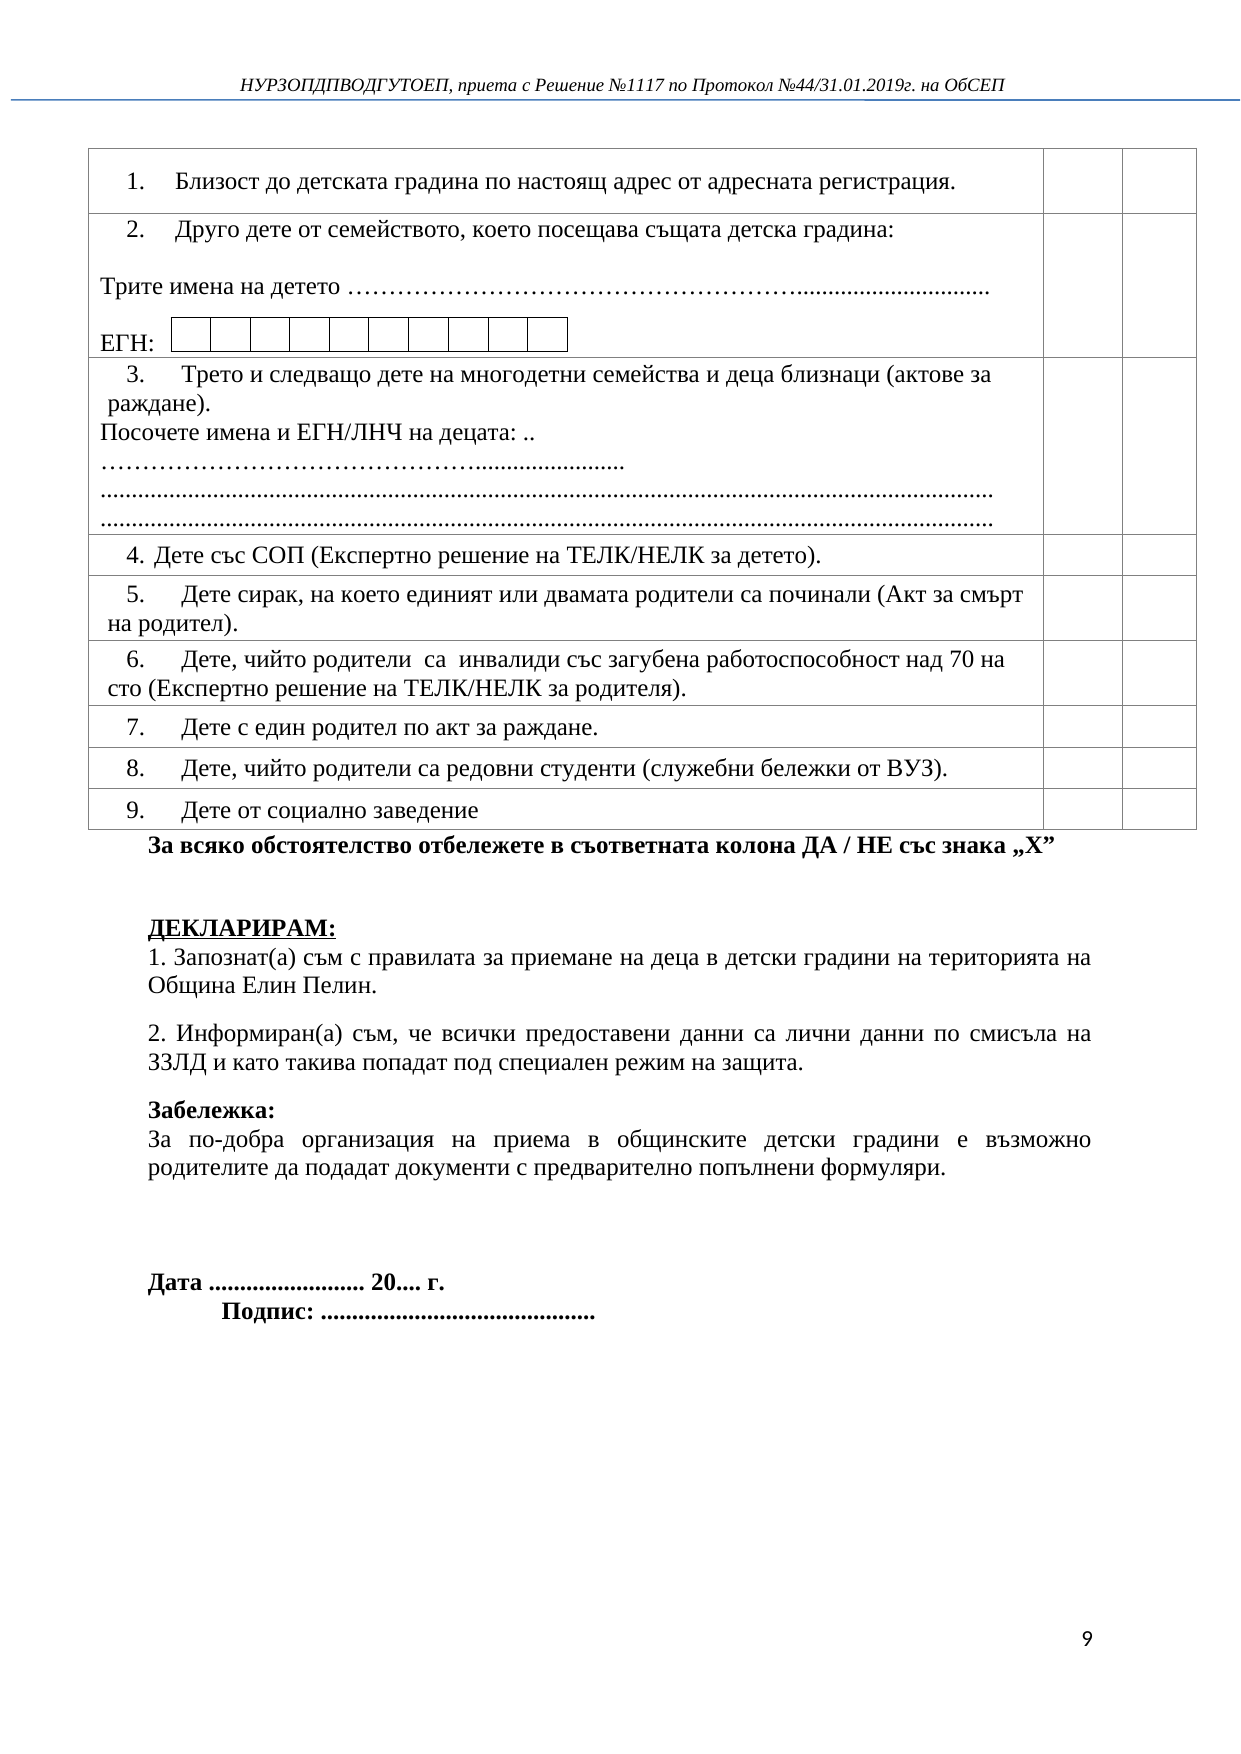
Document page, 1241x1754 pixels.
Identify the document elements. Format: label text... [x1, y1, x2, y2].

table_cell [1123, 535, 1196, 575]
table_cell [1123, 641, 1196, 705]
table_cell [1044, 641, 1122, 705]
table_cell [1123, 358, 1196, 534]
table_cell Близост до детската градина по настоящ адрес от адресната регистрация. [89, 149, 1043, 213]
table_cell [1044, 358, 1122, 534]
table_cell Дете, чийто родители са редовни студенти (служебни бележки от ВУЗ). [89, 748, 1043, 788]
table_cell Дете със СОП (Експертно решение на ТЕЛК/НЕЛК за детето). [89, 535, 1043, 575]
text За по-добра организация на приема в общинските детски градини е възможно родителите да подадат документи с предварително попълнени формуляри. [148, 1124, 1093, 1181]
text Забележка: [148, 1095, 1093, 1124]
table_cell [1044, 576, 1122, 640]
table_cell Трето и следващо дете на многодетни семейства и деца близнаци (актове за раждане). Посочете имена и ЕГН/ЛНЧ на децата: ..………………………………………........................ ............................................................................................................................................... ............................................................................................................................................... [89, 358, 1043, 534]
table_cell [1044, 748, 1122, 788]
table_cell [1123, 576, 1196, 640]
table_cell [1123, 214, 1196, 357]
table_cell Дете от социално заведение [89, 789, 1043, 829]
text ДЕКЛАРИРАМ: [148, 913, 1093, 942]
table_cell [1044, 149, 1122, 213]
table_cell [1123, 706, 1196, 747]
table_cell [1044, 535, 1122, 575]
table_cell Дете с един родител по акт за раждане. [89, 706, 1043, 747]
table_cell Дете сирак, на което единият или двамата родители са починали (Акт за смърт на родител). [89, 576, 1043, 640]
table_cell [1123, 748, 1196, 788]
table_cell [1044, 706, 1122, 747]
text Дата ......................... 20.... г. Подпис: ............................................ [148, 1267, 1093, 1325]
text За всяко обстоятелство отбележете в съответната колона ДА / НЕ със знака „Х” [148, 830, 1074, 859]
table_cell [1044, 789, 1122, 829]
text 1. Запознат(а) съм с правилата за приемане на деца в детски градини на територията на Община Елин Пелин. [148, 942, 1093, 999]
table_cell [1123, 789, 1196, 829]
text 2. Информиран(а) съм, че всички предоставени данни са лични данни по смисъла на ЗЗЛД и като такива попадат под специален режим на защита. [148, 1018, 1093, 1076]
table_cell Друго дете от семейството, което посещава същата детска градина: Трите имена на детето ………………………………………………............................... ЕГН: [89, 214, 1043, 357]
table_cell [1123, 149, 1196, 213]
table_cell Дете, чийто родители са инвалиди със загубена работоспособност над 70 на сто (Експертно решение на ТЕЛК/НЕЛК за родителя). [89, 641, 1043, 705]
table_cell [1044, 214, 1122, 357]
